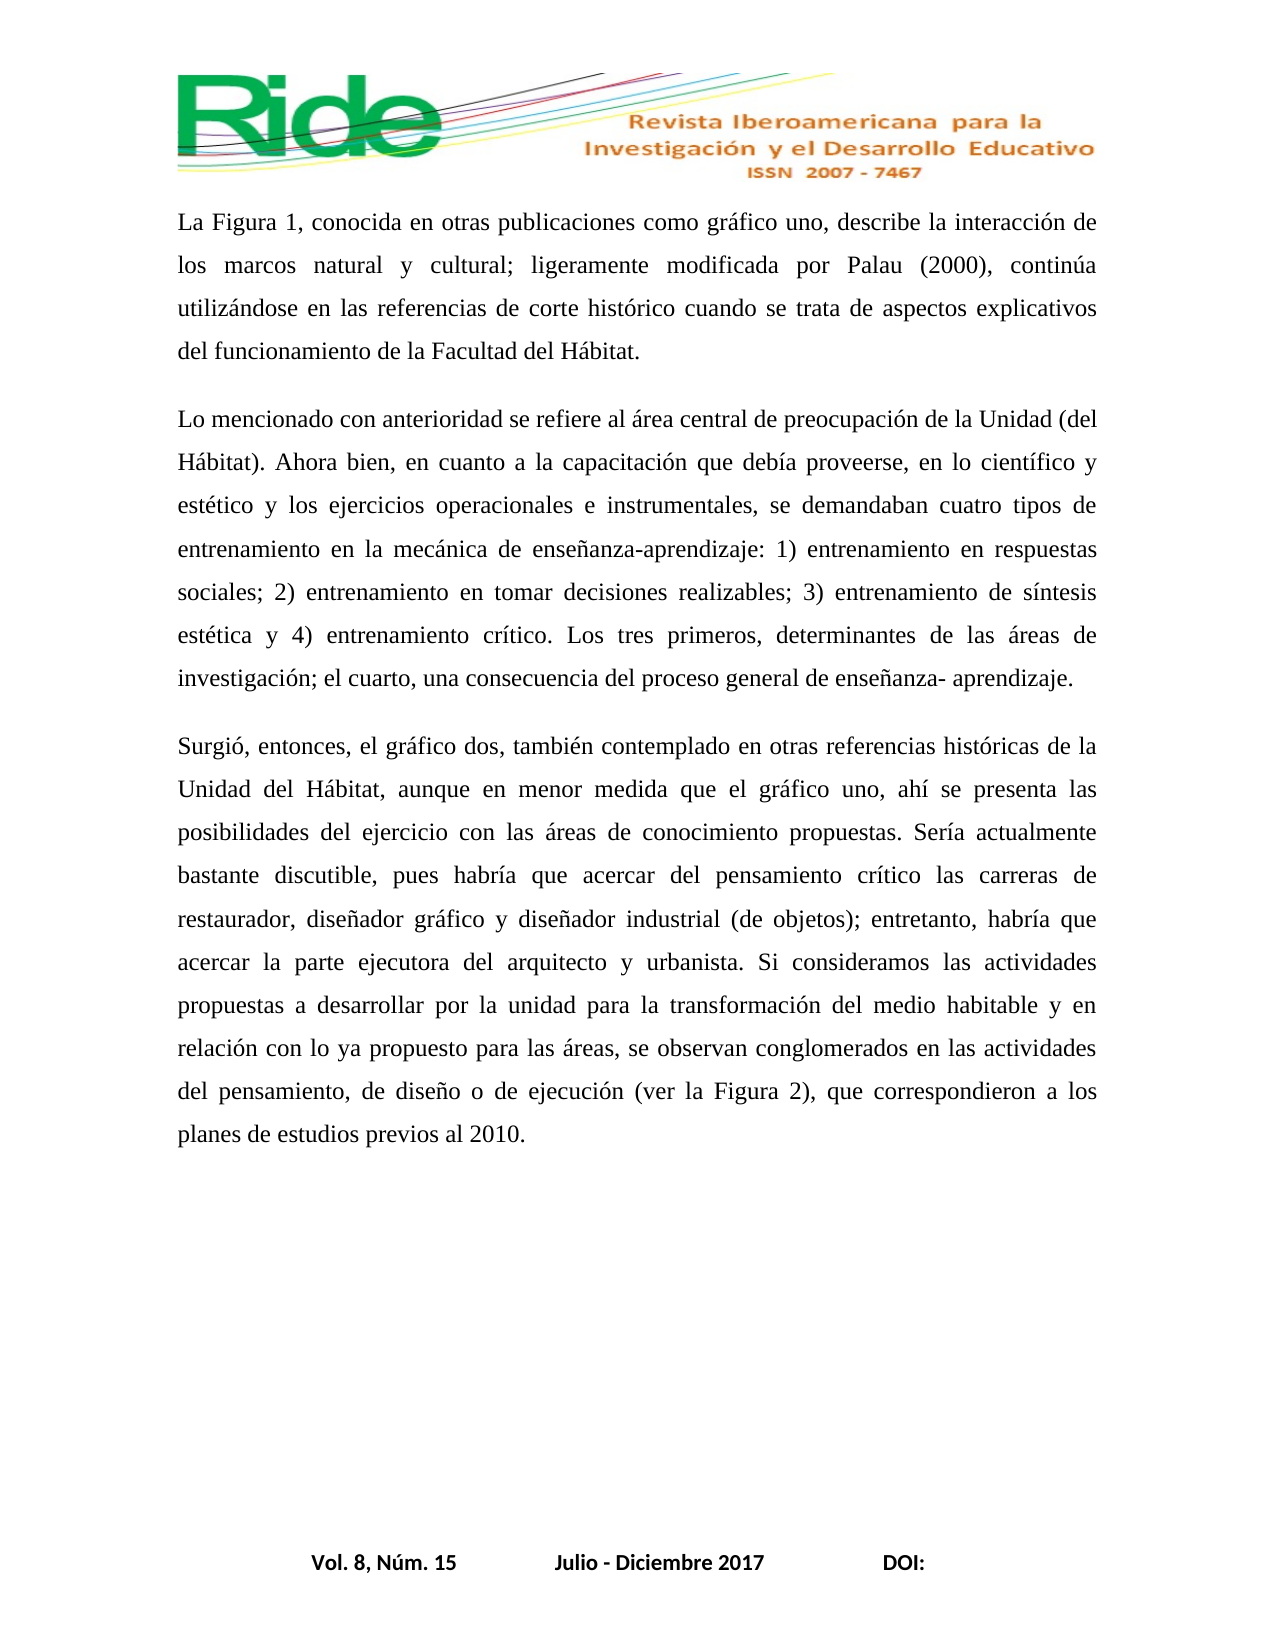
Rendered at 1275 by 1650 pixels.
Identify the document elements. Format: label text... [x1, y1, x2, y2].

text La Figura 1, conocida en otras publicaciones como gráfico uno, describe la interacción de los marcos natural y cultural; ligeramente modificada por Palau (2000), continúa utilizándose en las referencias de corte histórico cuando se trata de aspectos explicativos del funcionamiento de la Facultad del Hábitat. [177, 207, 1098, 365]
picture [177, 73, 1098, 182]
text Surgió, entonces, el gráfico dos, también contemplado en otras referencias históricas de la Unidad del Hábitat, aunque en menor medida que el gráfico uno, ahí se presenta las posibilidades del ejercicio con las áreas de conocimiento propuestas. Sería actualmente bastante discutible, pues habría que acercar del pensamiento crítico las carreras de restaurador, diseñador gráfico y diseñador industrial (de objetos); entretanto, habría que acercar la parte ejecutora del arquitecto y urbanista. Si consideramos las actividades propuestas a desarrollar por la unidad para la transformación del medio habitable y en relación con lo ya propuesto para las áreas, se observan conglomerados en las actividades del pensamiento, de diseño o de ejecución (ver la Figura 2), que correspondieron a los planes de estudios previos al 2010. [177, 731, 1098, 1148]
text Lo mencionado con anterioridad se refiere al área central de preocupación de la Unidad (del Hábitat). Ahora bien, en cuanto a la capacitación que debía proveerse, en lo científico y estético y los ejercicios operacionales e instrumentales, se demandaban cuatro tipos de entrenamiento en la mecánica de enseñanza-aprendizaje: 1) entrenamiento en respuestas sociales; 2) entrenamiento en tomar decisiones realizables; 3) entrenamiento de síntesis estética y 4) entrenamiento crítico. Los tres primeros, determinantes de las áreas de investigación; el cuarto, una consecuencia del proceso general de enseñanza- aprendizaje. [177, 404, 1098, 692]
